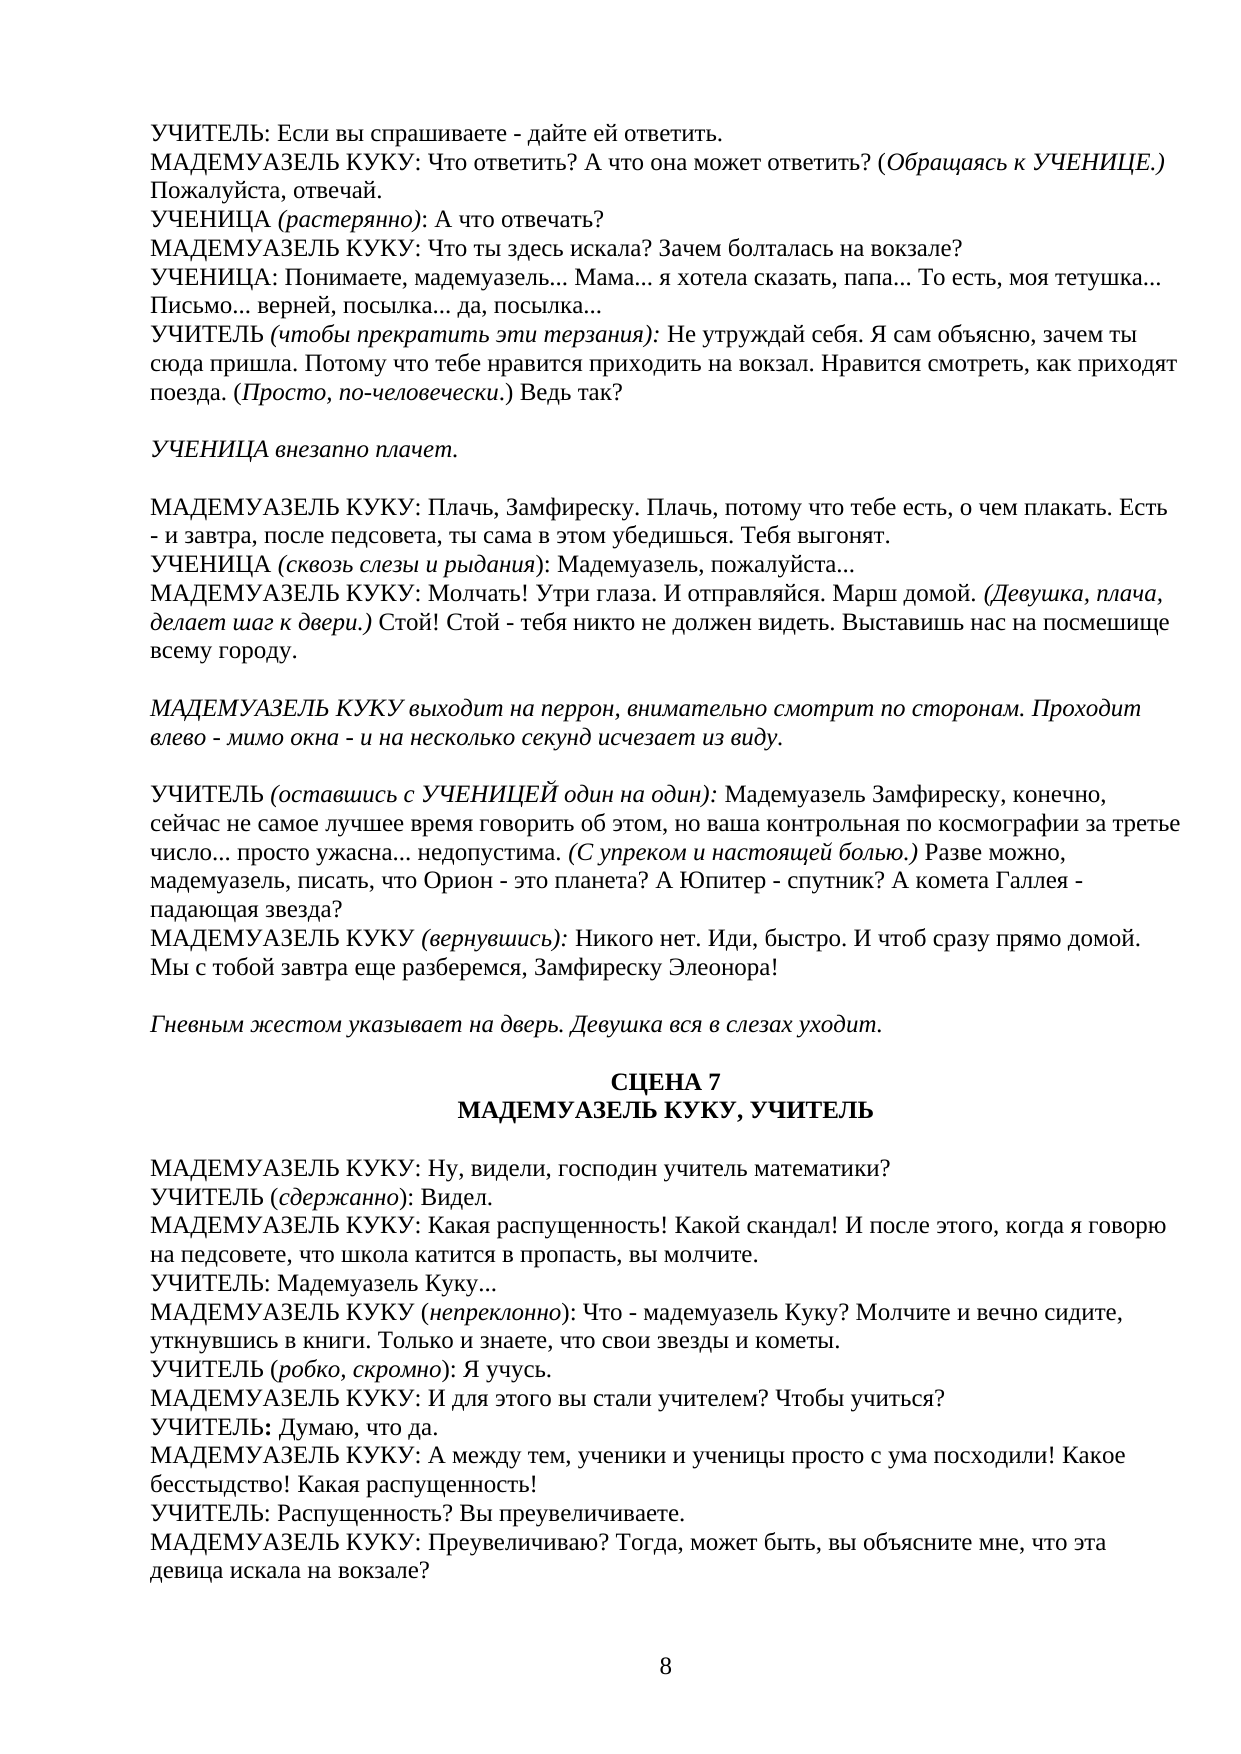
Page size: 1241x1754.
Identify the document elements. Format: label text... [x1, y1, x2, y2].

text СЦЕНА 7 [150, 1067, 1181, 1096]
text МАДЕМУАЗЕЛЬ КУКУ: Что ты здесь искала? Зачем болталась на вокзале? [150, 233, 1181, 262]
text УЧИТЕЛЬ: Если вы спрашиваете - дайте ей ответить. [150, 118, 1181, 147]
text УЧИТЕЛЬ: Думаю, что да. [150, 1412, 1181, 1441]
text МАДЕМУАЗЕЛЬ КУКУ выходит на перрон, внимательно смотрит по сторонам. Проходит влево - мимо окна - и на несколько секунд исчезает из виду. [150, 693, 1181, 751]
text МАДЕМУАЗЕЛЬ КУКУ: Что ответить? А что она может ответить? (Обращаясь к УЧЕНИЦЕ.) Пожалуйста, отвечай. [150, 147, 1181, 204]
text УЧИТЕЛЬ (чтобы прекратить эти терзания): Не утруждай себя. Я сам объясню, зачем ты сюда пришла. Потому что тебе нравится приходить на вокзал. Нравится смотреть, как приходят поезда. (Просто, по-человечески.) Ведь так? [150, 319, 1181, 406]
text УЧЕНИЦА внезапно плачет. [150, 434, 1181, 463]
text МАДЕМУАЗЕЛЬ КУКУ (непреклонно): Что - мадемуазель Куку? Молчите и вечно сидите, уткнувшись в книги. Только и знаете, что свои звезды и кометы. [150, 1297, 1181, 1354]
text УЧЕНИЦА (сквозь слезы и рыдания): Мадемуазель, пожалуйста... [150, 549, 1181, 578]
text МАДЕМУАЗЕЛЬ КУКУ: Преувеличиваю? Тогда, может быть, вы объясните мне, что эта девица искала на вокзале? [150, 1527, 1181, 1584]
text УЧЕНИЦА (растерянно): А что отвечать? [150, 204, 1181, 233]
text МАДЕМУАЗЕЛЬ КУКУ: Ну, видели, господин учитель математики? [150, 1153, 1181, 1182]
text МАДЕМУАЗЕЛЬ КУКУ: А между тем, ученики и ученицы просто с ума посходили! Какое бесстыдство! Какая распущенность! [150, 1441, 1181, 1498]
text МАДЕМУАЗЕЛЬ КУКУ: Молчать! Утри глаза. И отправляйся. Марш домой. (Девушка, плача, делает шаг к двери.) Стой! Стой - тебя никто не должен видеть. Выставишь нас на посмешище всему городу. [150, 578, 1181, 664]
text МАДЕМУАЗЕЛЬ КУКУ, УЧИТЕЛЬ [150, 1096, 1181, 1124]
text МАДЕМУАЗЕЛЬ КУКУ: Плачь, Замфиреску. Плачь, потому что тебе есть, о чем плакать. Есть - и завтра, после педсовета, ты сама в этом убедишься. Тебя выгонят. [150, 492, 1181, 549]
text УЧИТЕЛЬ (робко, скромно): Я учусь. [150, 1354, 1181, 1383]
text МАДЕМУАЗЕЛЬ КУКУ: И для этого вы стали учителем? Чтобы учиться? [150, 1383, 1181, 1412]
text УЧИТЕЛЬ (сдержанно): Видел. [150, 1182, 1181, 1211]
text МАДЕМУАЗЕЛЬ КУКУ: Какая распущенность! Какой скандал! И после этого, когда я говорю на педсовете, что школа катится в пропасть, вы молчите. [150, 1211, 1181, 1268]
text УЧИТЕЛЬ: Распущенность? Вы преувеличиваете. [150, 1498, 1181, 1527]
text УЧИТЕЛЬ (оставшись с УЧЕНИЦЕЙ один на один): Мадемуазель Замфиреску, конечно, сейчас не самое лучшее время говорить об этом, но ваша контрольная по космографии за третье число... просто ужасна... недопустима. (С упреком и настоящей болью.) Разве можно, мадемуазель, писать, что Орион - это планета? А Юпитер - спутник? А комета Галлея - падающая звезда? [150, 779, 1181, 923]
text УЧЕНИЦА: Понимаете, мадемуазель... Мама... я хотела сказать, папа... То есть, моя тетушка... Письмо... верней, посылка... да, посылка... [150, 262, 1181, 319]
text УЧИТЕЛЬ: Мадемуазель Куку... [150, 1268, 1181, 1297]
text Гневным жестом указывает на дверь. Девушка вся в слезах уходит. [150, 981, 1181, 1038]
text МАДЕМУАЗЕЛЬ КУКУ (вернувшись): Никого нет. Иди, быстро. И чтоб сразу прямо домой. Мы с тобой завтра еще разберемся, Замфиреску Элеонора! [150, 923, 1181, 981]
